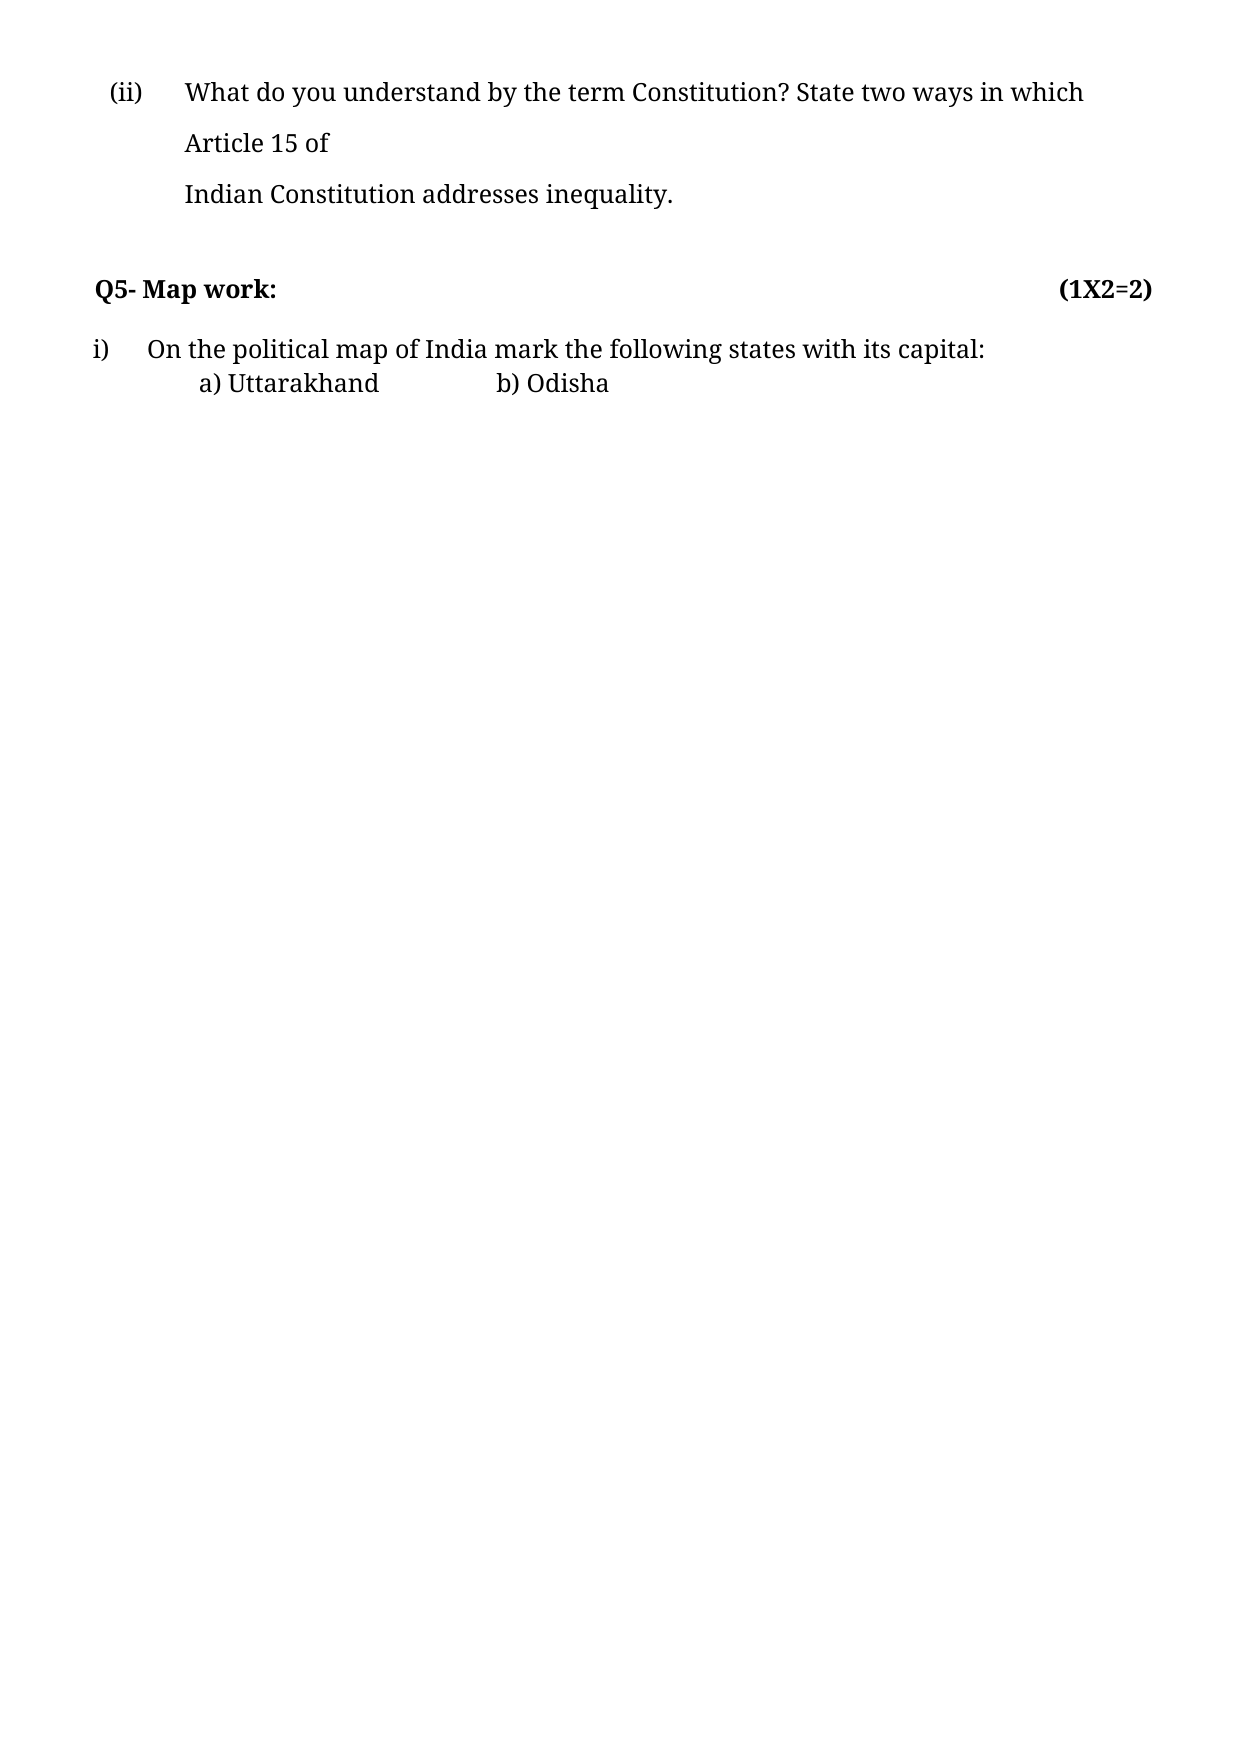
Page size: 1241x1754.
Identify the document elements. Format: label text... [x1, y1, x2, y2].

text Q5- Map work: (1X2=2) [75, 271, 1165, 306]
list a) Uttarakhand b) Odisha [147, 366, 1165, 399]
list What do you understand by the term Constitution? State two ways in which Article 15 of [109, 75, 1165, 160]
list On the political map of India mark the following states with its capital: [109, 331, 1165, 366]
list Indian Constitution addresses inequality. [184, 177, 1165, 211]
